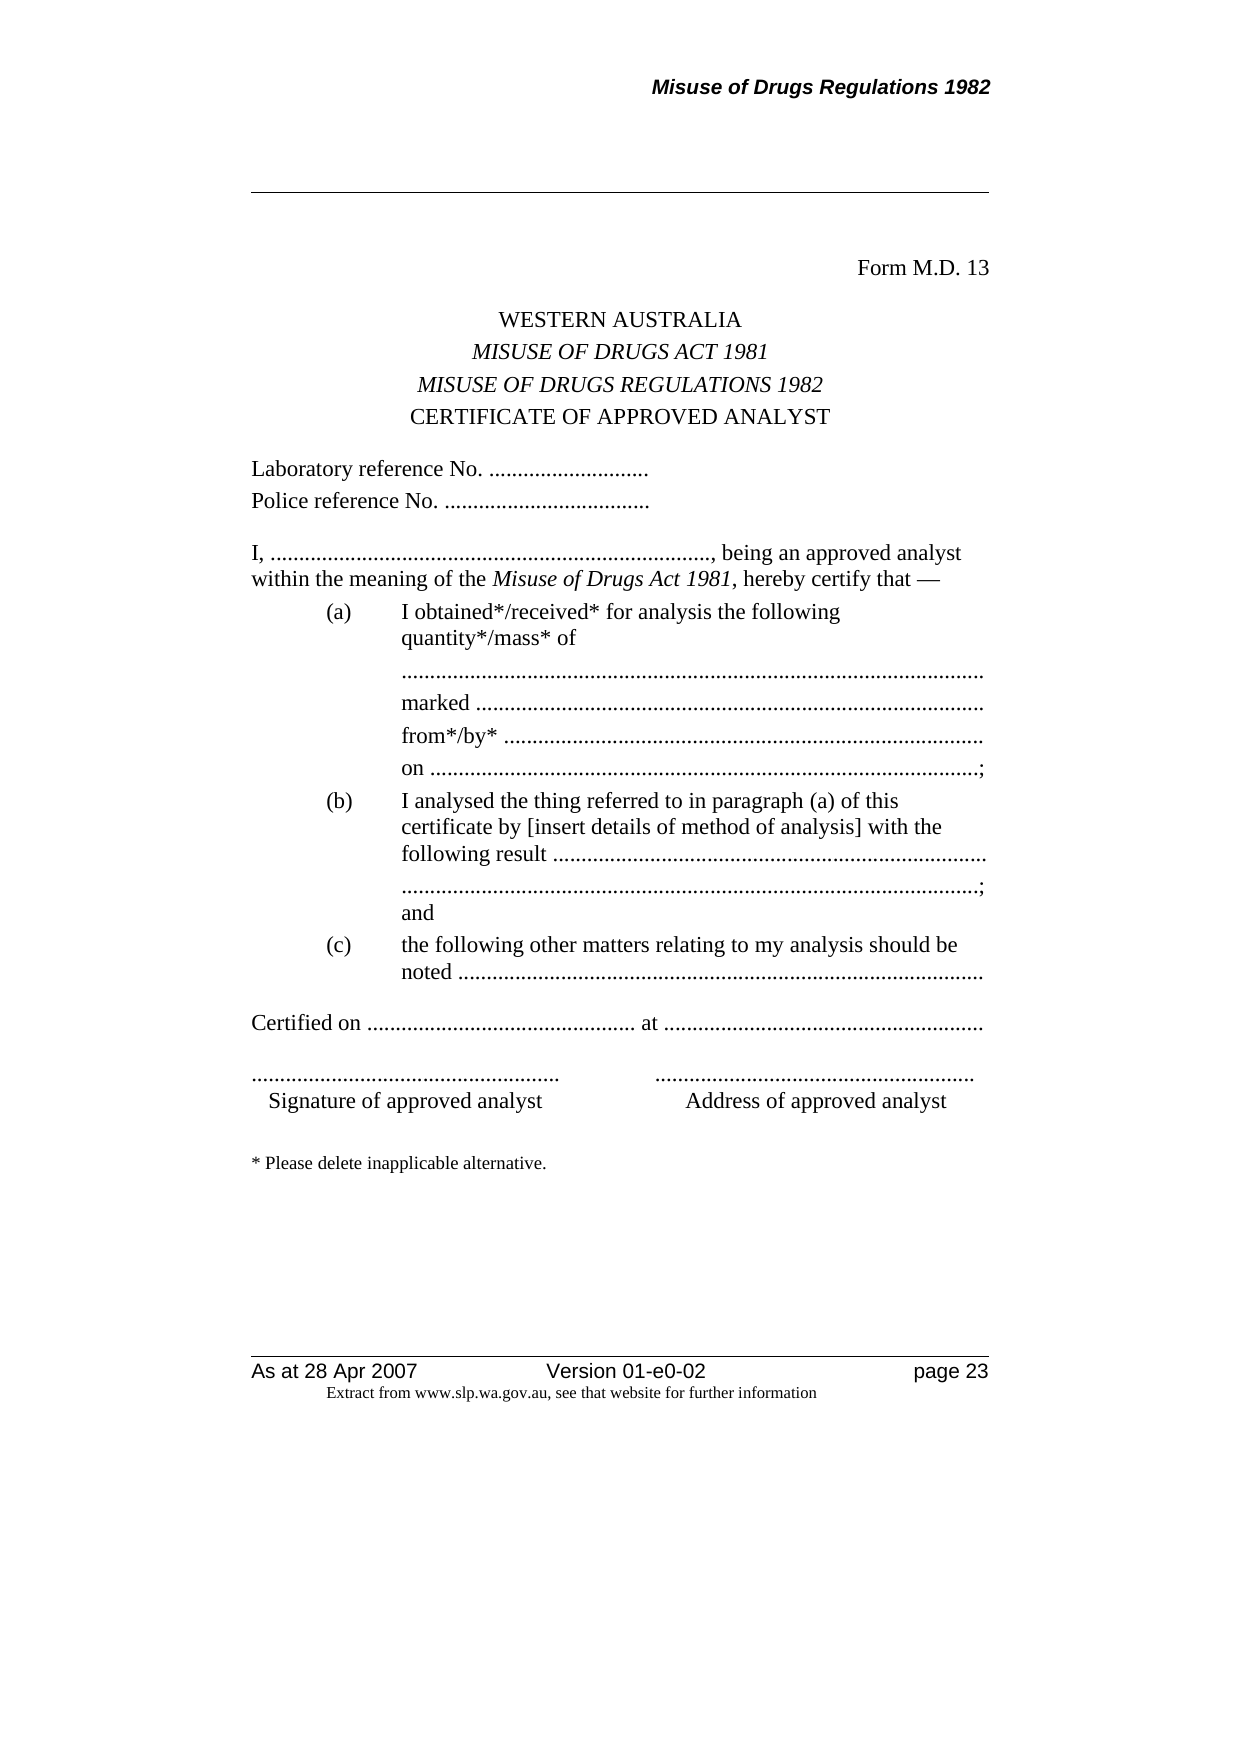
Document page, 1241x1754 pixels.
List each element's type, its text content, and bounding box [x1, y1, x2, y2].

text ...................................................................................................... [251, 657, 989, 683]
text MISUSE OF DRUGS REGULATIONS 1982 [251, 371, 989, 397]
text CERTIFICATE OF APPROVED ANALYST [251, 403, 989, 430]
text I, ............................................................................., being an approved analyst within the meaning of the Misuse of Drugs Act 1981, hereby certify that — [251, 539, 989, 591]
text .....................................................................................................; and [326, 872, 989, 925]
text MISUSE OF DRUGS ACT 1981 [251, 338, 989, 364]
text ...................................................... ........................................................ [251, 1060, 989, 1087]
text WESTERN AUSTRALIA [251, 306, 989, 332]
text (b) I analysed the thing referred to in paragraph (a) of this certificate by [insert details of method of analysis] with the following result ............................................................................ [326, 787, 989, 866]
text on ................................................................................................; [326, 754, 989, 781]
text Form M.D. 13 [251, 254, 989, 281]
text * Please delete inapplicable alternative. [251, 1152, 989, 1173]
text from*/by* .................................................................................... [326, 722, 989, 748]
text Laboratory reference No. ............................ [251, 455, 989, 481]
text (c) the following other matters relating to my analysis should be noted ............................................................................................ [326, 931, 989, 984]
text marked ......................................................................................... [326, 689, 989, 716]
text Certified on ............................................... at ........................................................ [251, 1009, 989, 1035]
text Police reference No. .................................... [251, 487, 989, 514]
text (a) I obtained*/received* for analysis the following quantity*/mass* of [326, 598, 989, 650]
text Signature of approved analyst Address of approved analyst [251, 1087, 989, 1113]
